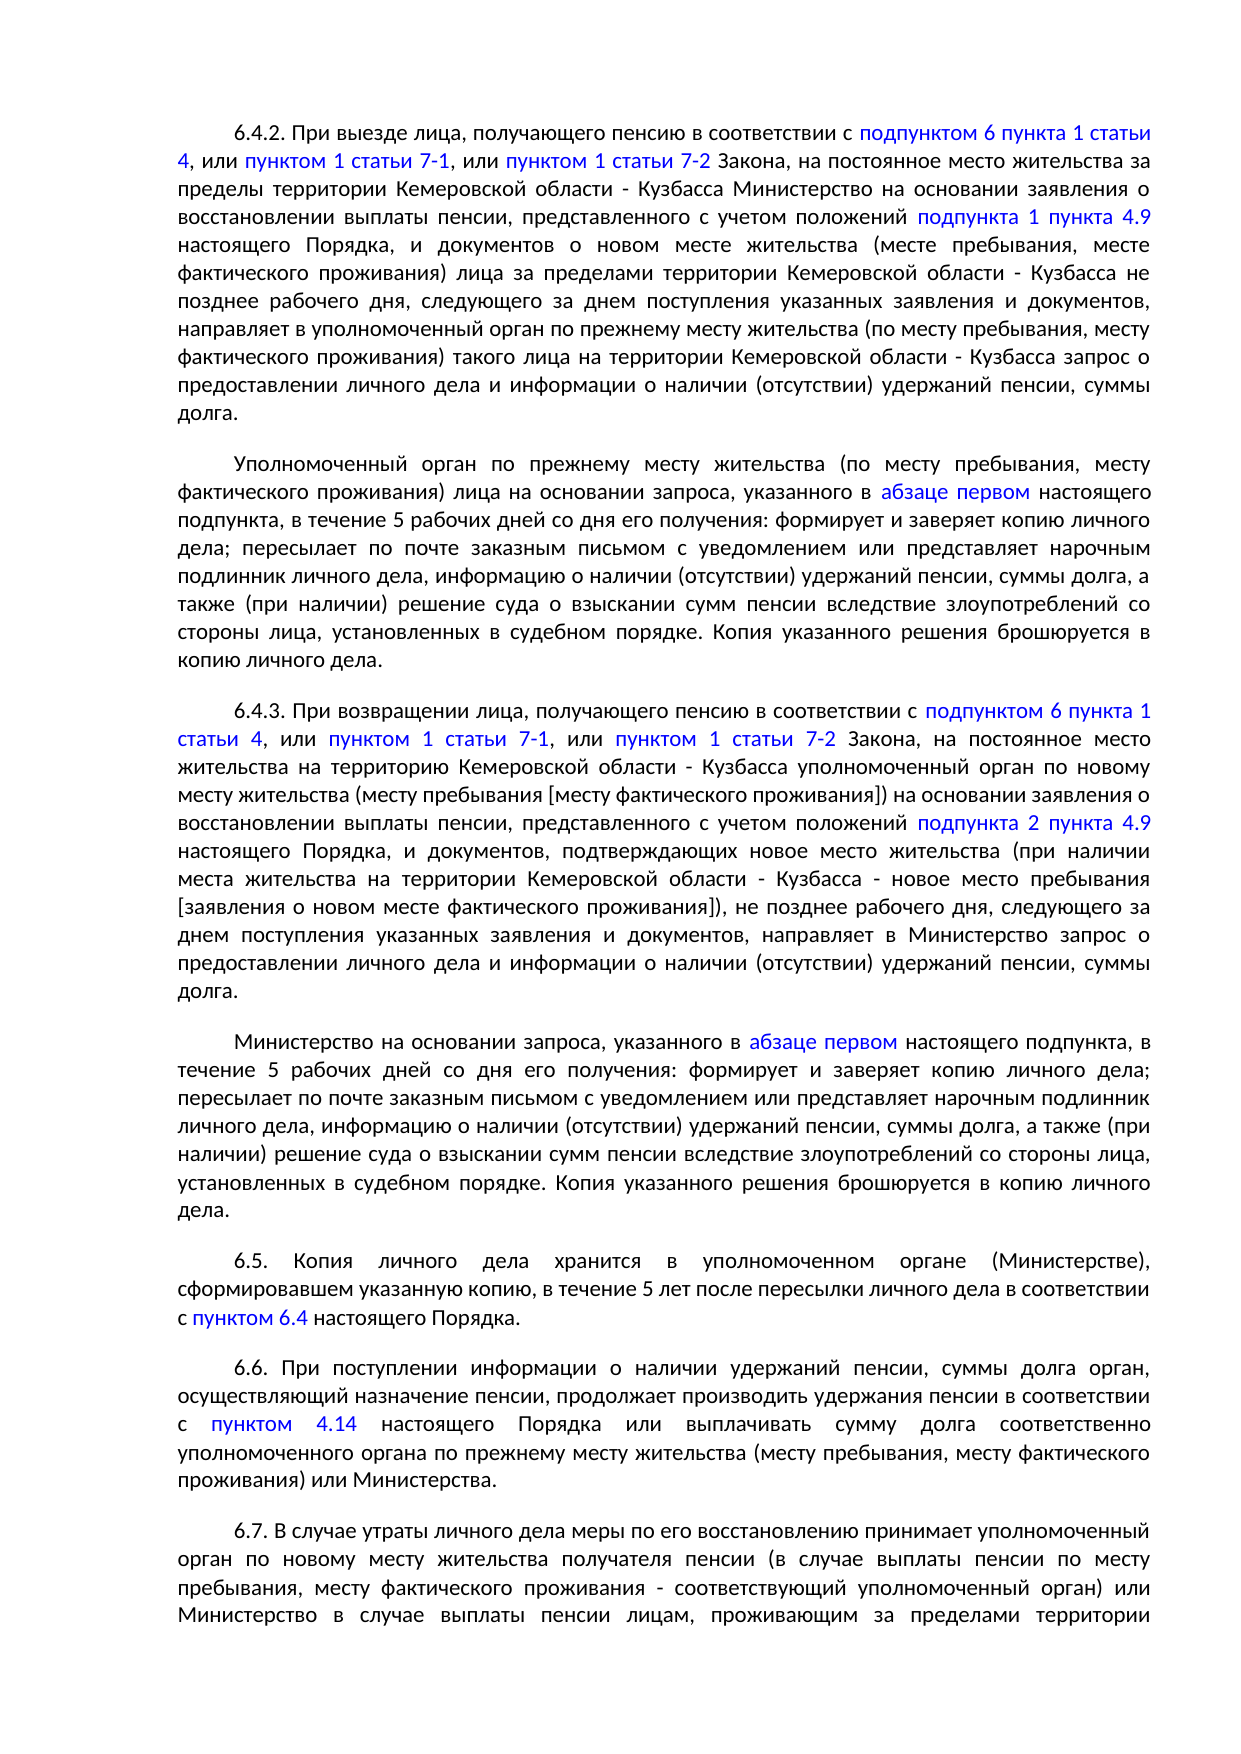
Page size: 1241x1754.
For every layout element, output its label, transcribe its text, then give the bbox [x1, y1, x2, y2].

text 6.4.3. При возвращении лица, получающего пенсию в соответствии с подпунктом 6 пункта 1 статьи 4, или пунктом 1 статьи 7-1, или пунктом 1 статьи 7-2 Закона, на постоянное место жительства на территорию Кемеровской области - Кузбасса уполномоченный орган по новому месту жительства (месту пребывания [месту фактического проживания]) на основании заявления о восстановлении выплаты пенсии, представленного с учетом положений подпункта 2 пункта 4.9 настоящего Порядка, и документов, подтверждающих новое место жительства (при наличии места жительства на территории Кемеровской области - Кузбасса - новое место пребывания [заявления о новом месте фактического проживания]), не позднее рабочего дня, следующего за днем поступления указанных заявления и документов, направляет в Министерство запрос о предоставлении личного дела и информации о наличии (отсутствии) удержаний пенсии, суммы долга. [177, 696, 1152, 1004]
text Уполномоченный орган по прежнему месту жительства (по месту пребывания, месту фактического проживания) лица на основании запроса, указанного в абзаце первом настоящего подпункта, в течение 5 рабочих дней со дня его получения: формирует и заверяет копию личного дела; пересылает по почте заказным письмом с уведомлением или представляет нарочным подлинник личного дела, информацию о наличии (отсутствии) удержаний пенсии, суммы долга, а также (при наличии) решение суда о взыскании сумм пенсии вследствие злоупотреблений со стороны лица, установленных в судебном порядке. Копия указанного решения брошюруется в копию личного дела. [177, 449, 1152, 673]
text Министерство на основании запроса, указанного в абзаце первом настоящего подпункта, в течение 5 рабочих дней со дня его получения: формирует и заверяет копию личного дела; пересылает по почте заказным письмом с уведомлением или представляет нарочным подлинник личного дела, информацию о наличии (отсутствии) удержаний пенсии, суммы долга, а также (при наличии) решение суда о взыскании сумм пенсии вследствие злоупотреблений со стороны лица, установленных в судебном порядке. Копия указанного решения брошюруется в копию личного дела. [177, 1027, 1152, 1224]
text 6.6. При поступлении информации о наличии удержаний пенсии, суммы долга орган, осуществляющий назначение пенсии, продолжает производить удержания пенсии в соответствии с пунктом 4.14 настоящего Порядка или выплачивать сумму долга соответственно уполномоченного органа по прежнему месту жительства (месту пребывания, месту фактического проживания) или Министерства. [177, 1353, 1152, 1494]
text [177, 1517, 1152, 1629]
text 6.5. Копия личного дела хранится в уполномоченном органе (Министерстве), сформировавшем указанную копию, в течение 5 лет после пересылки личного дела в соответствии с пунктом 6.4 настоящего Порядка. [177, 1247, 1152, 1331]
text 6.4.2. При выезде лица, получающего пенсию в соответствии с подпунктом 6 пункта 1 статьи 4, или пунктом 1 статьи 7-1, или пунктом 1 статьи 7-2 Закона, на постоянное место жительства за пределы территории Кемеровской области - Кузбасса Министерство на основании заявления о восстановлении выплаты пенсии, представленного с учетом положений подпункта 1 пункта 4.9 настоящего Порядка, и документов о новом месте жительства (месте пребывания, месте фактического проживания) лица за пределами территории Кемеровской области - Кузбасса не позднее рабочего дня, следующего за днем поступления указанных заявления и документов, направляет в уполномоченный орган по прежнему месту жительства (по месту пребывания, месту фактического проживания) такого лица на территории Кемеровской области - Кузбасса запрос о предоставлении личного дела и информации о наличии (отсутствии) удержаний пенсии, суммы долга. [177, 118, 1152, 426]
